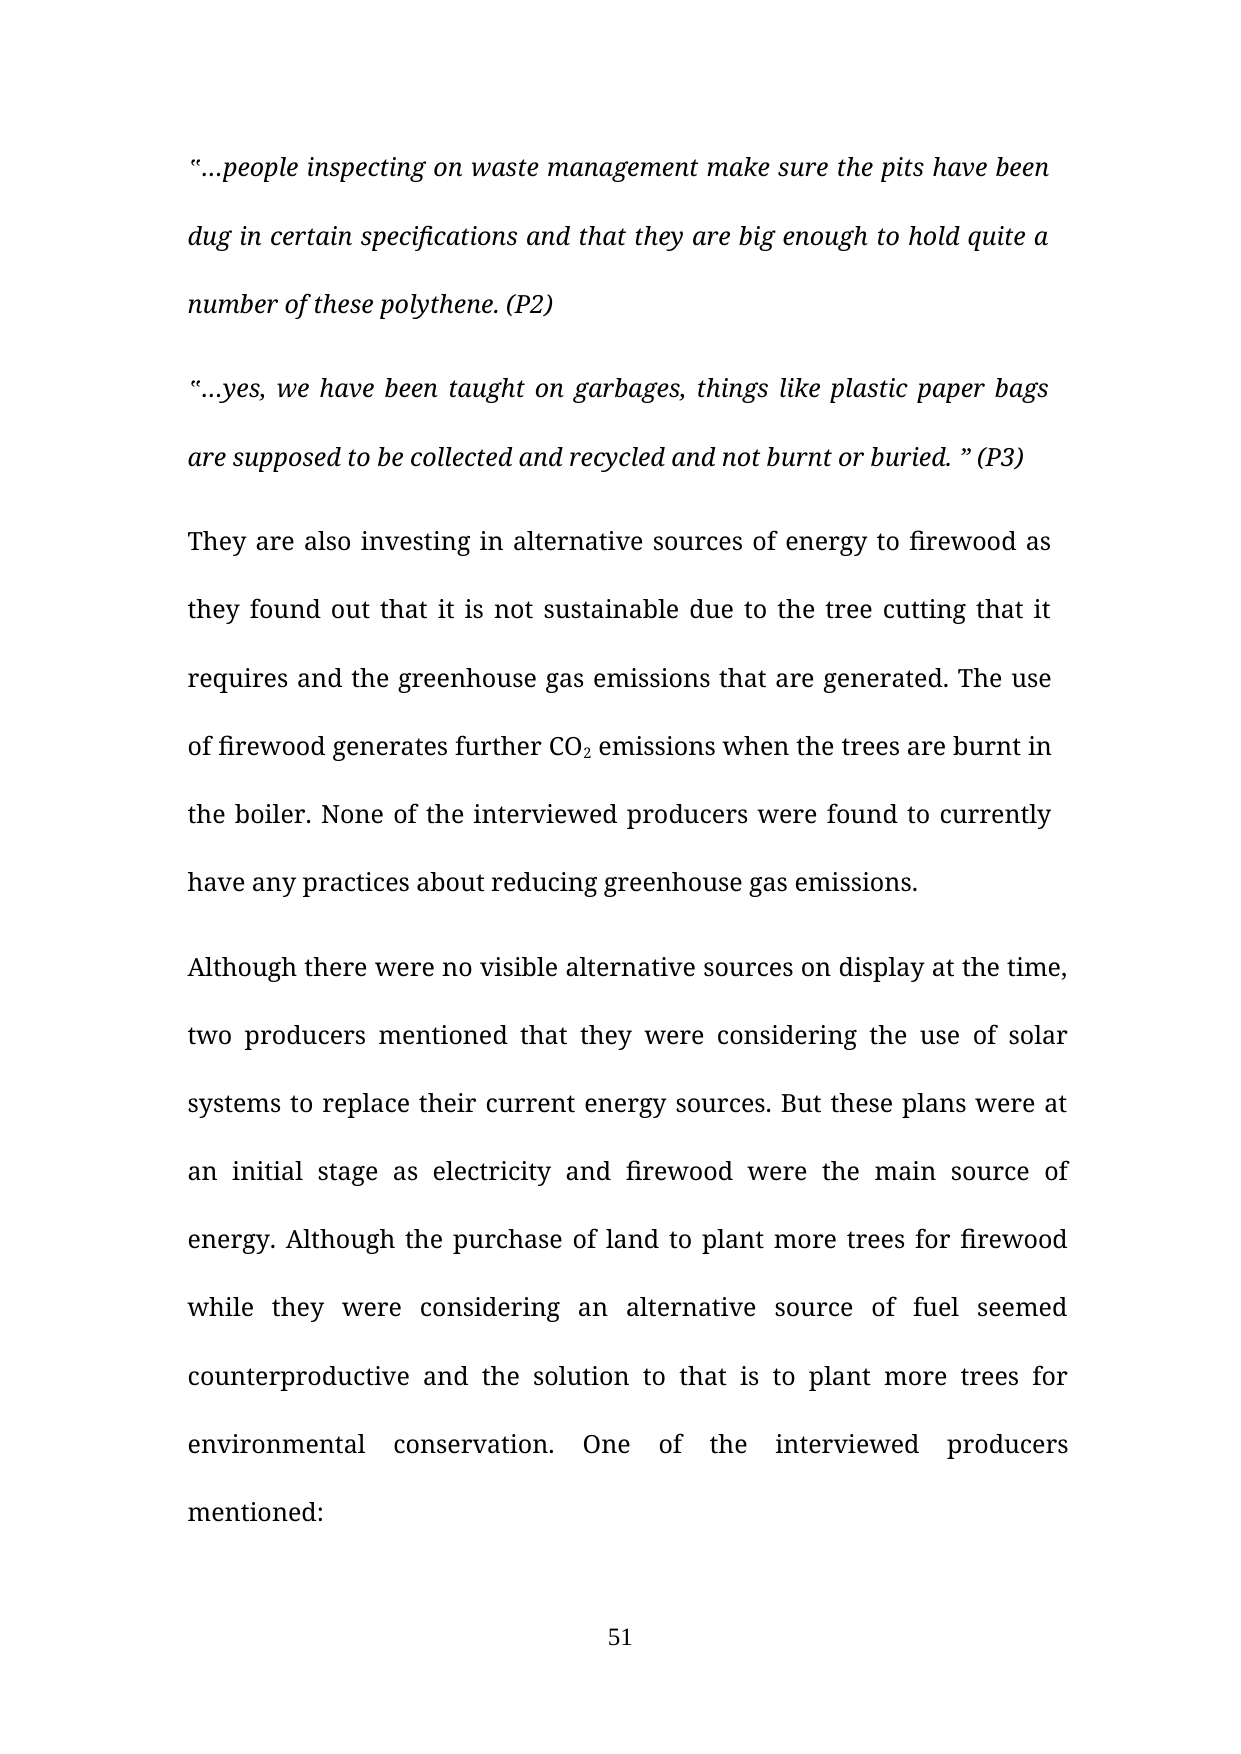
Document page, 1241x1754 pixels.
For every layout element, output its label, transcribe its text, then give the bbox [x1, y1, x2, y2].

text ‟…yes, we have been taught on garbages, things like plastic paper bags are supposed to be collected and recycled and not burnt or buried. ” (P3) [187, 371, 1053, 473]
text ‟…people inspecting on waste management make sure the pits have been dug in certain specifications and that they are big enough to hold quite a number of these polythene. (P2) [187, 150, 1053, 320]
text Although there were no visible alternative sources on display at the time, two producers mentioned that they were considering the use of solar systems to replace their current energy sources. But these plans were at an initial stage as electricity and firewood were the main source of energy. Although the purchase of land to plant more trees for firewood while they were considering an alternative source of fuel seemed counterproductive and the solution to that is to plant more trees for environmental conservation. One of the interviewed producers mentioned: [187, 949, 1069, 1528]
text They are also investing in alternative sources of energy to firewood as they found out that it is not sustainable due to the tree cutting that it requires and the greenhouse gas emissions that are generated. The use of firewood generates further CO2 emissions when the trees are burnt in the boiler. None of the interviewed producers were found to currently have any practices about reducing greenhouse gas emissions. [187, 524, 1053, 899]
